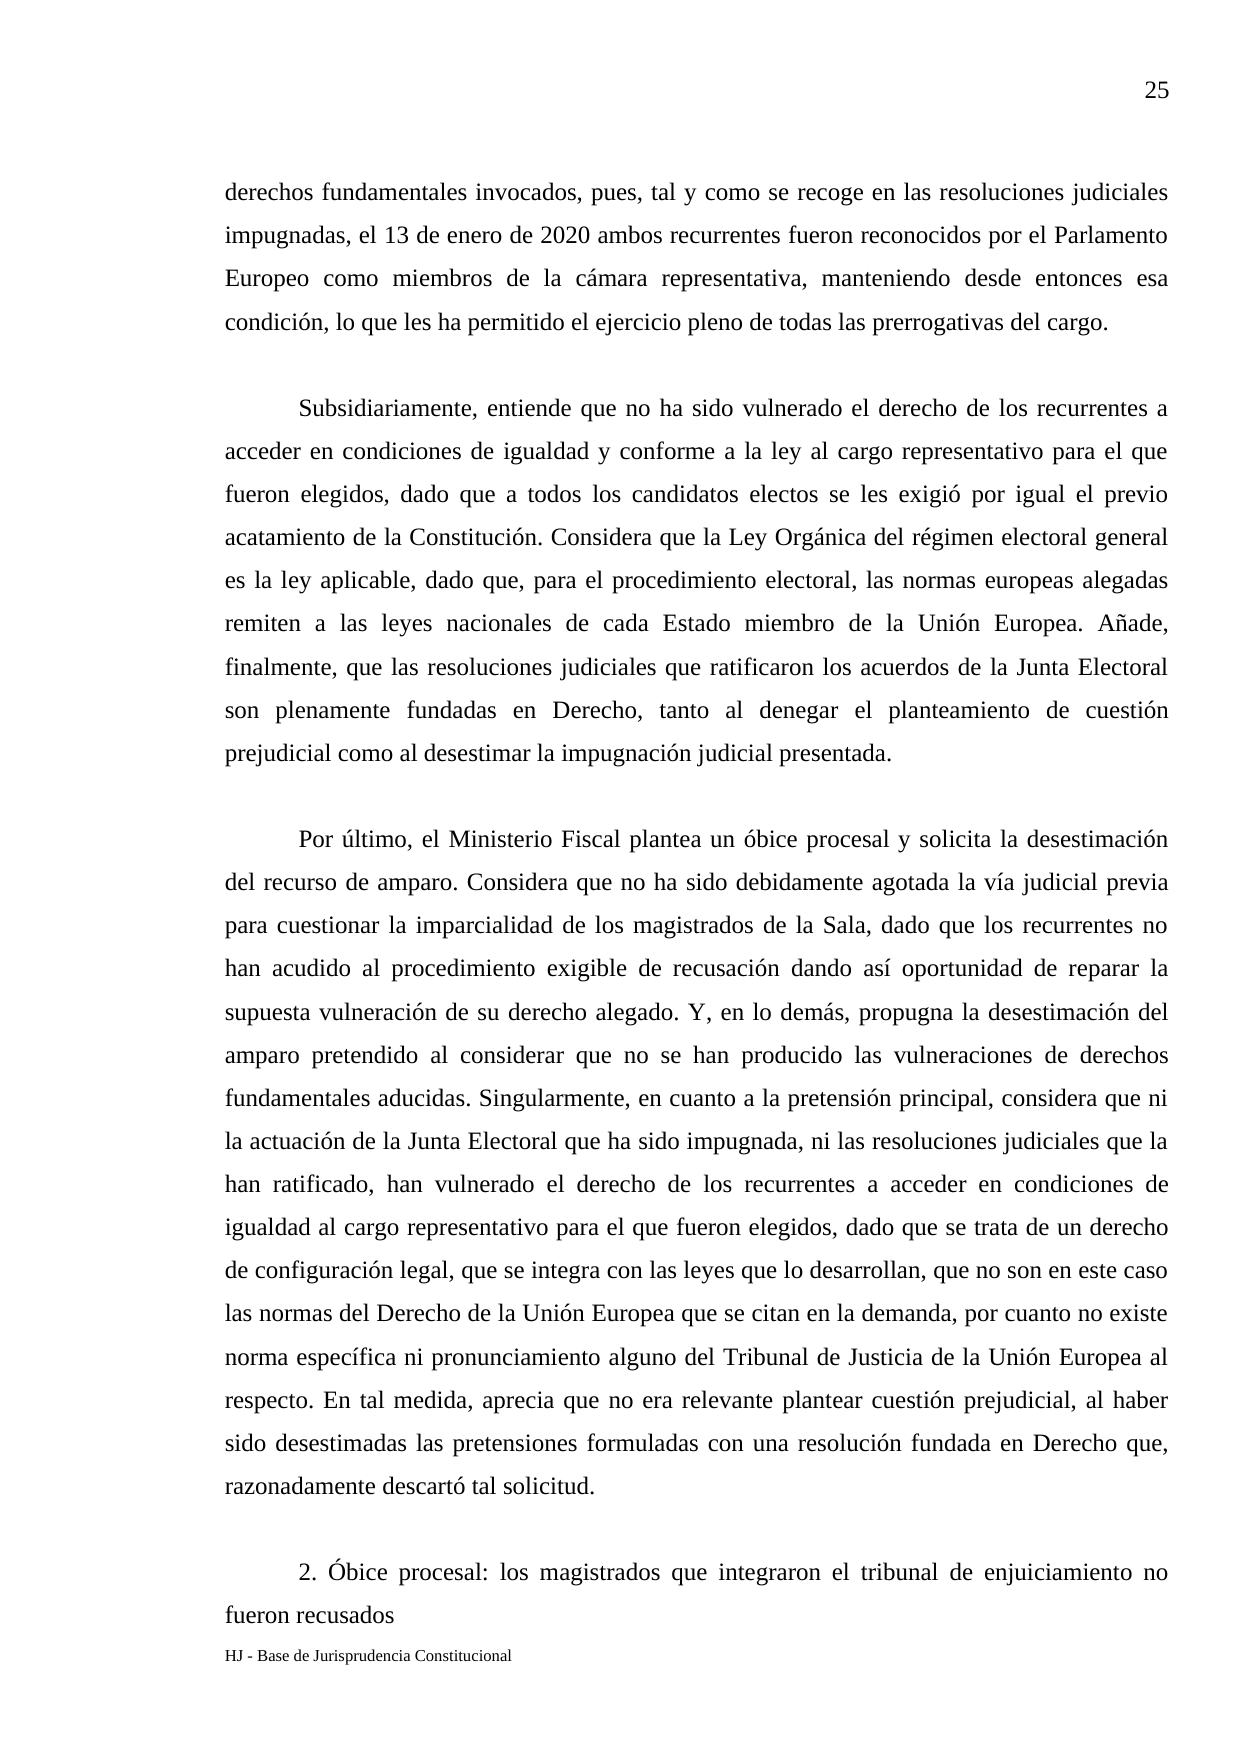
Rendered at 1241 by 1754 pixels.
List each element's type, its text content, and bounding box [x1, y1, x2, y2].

text Por último, el Ministerio Fiscal plantea un óbice procesal y solicita la desestimación del recurso de amparo. Considera que no ha sido debidamente agotada la vía judicial previa para cuestionar la imparcialidad de los magistrados de la Sala, dado que los recurrentes no han acudido al procedimiento exigible de recusación dando así oportunidad de reparar la supuesta vulneración de su derecho alegado. Y, en lo demás, propugna la desestimación del amparo pretendido al considerar que no se han producido las vulneraciones de derechos fundamentales aducidas. Singularmente, en cuanto a la pretensión principal, considera que ni la actuación de la Junta Electoral que ha sido impugnada, ni las resoluciones judiciales que la han ratificado, han vulnerado el derecho de los recurrentes a acceder en condiciones de igualdad al cargo representativo para el que fueron elegidos, dado que se trata de un derecho de configuración legal, que se integra con las leyes que lo desarrollan, que no son en este caso las normas del Derecho de la Unión Europea que se citan en la demanda, por cuanto no existe norma específica ni pronunciamiento alguno del Tribunal de Justicia de la Unión Europea al respecto. En tal medida, aprecia que no era relevante plantear cuestión prejudicial, al haber sido desestimadas las pretensiones formuladas con una resolución fundada en Derecho que, razonadamente descartó tal solicitud. [224, 824, 1169, 1500]
text Subsidiariamente, entiende que no ha sido vulnerado el derecho de los recurrentes a acceder en condiciones de igualdad y conforme a la ley al cargo representativo para el que fueron elegidos, dado que a todos los candidatos electos se les exigió por igual el previo acatamiento de la Constitución. Considera que la Ley Orgánica del régimen electoral general es la ley aplicable, dado que, para el procedimiento electoral, las normas europeas alegadas remiten a las leyes nacionales de cada Estado miembro de la Unión Europea. Añade, finalmente, que las resoluciones judiciales que ratificaron los acuerdos de la Junta Electoral son plenamente fundadas en Derecho, tanto al denegar el planteamiento de cuestión prejudicial como al desestimar la impugnación judicial presentada. [224, 393, 1169, 767]
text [224, 177, 1169, 335]
text 2. Óbice procesal: los magistrados que integraron el tribunal de enjuiciamiento no fueron recusados [224, 1557, 1169, 1629]
